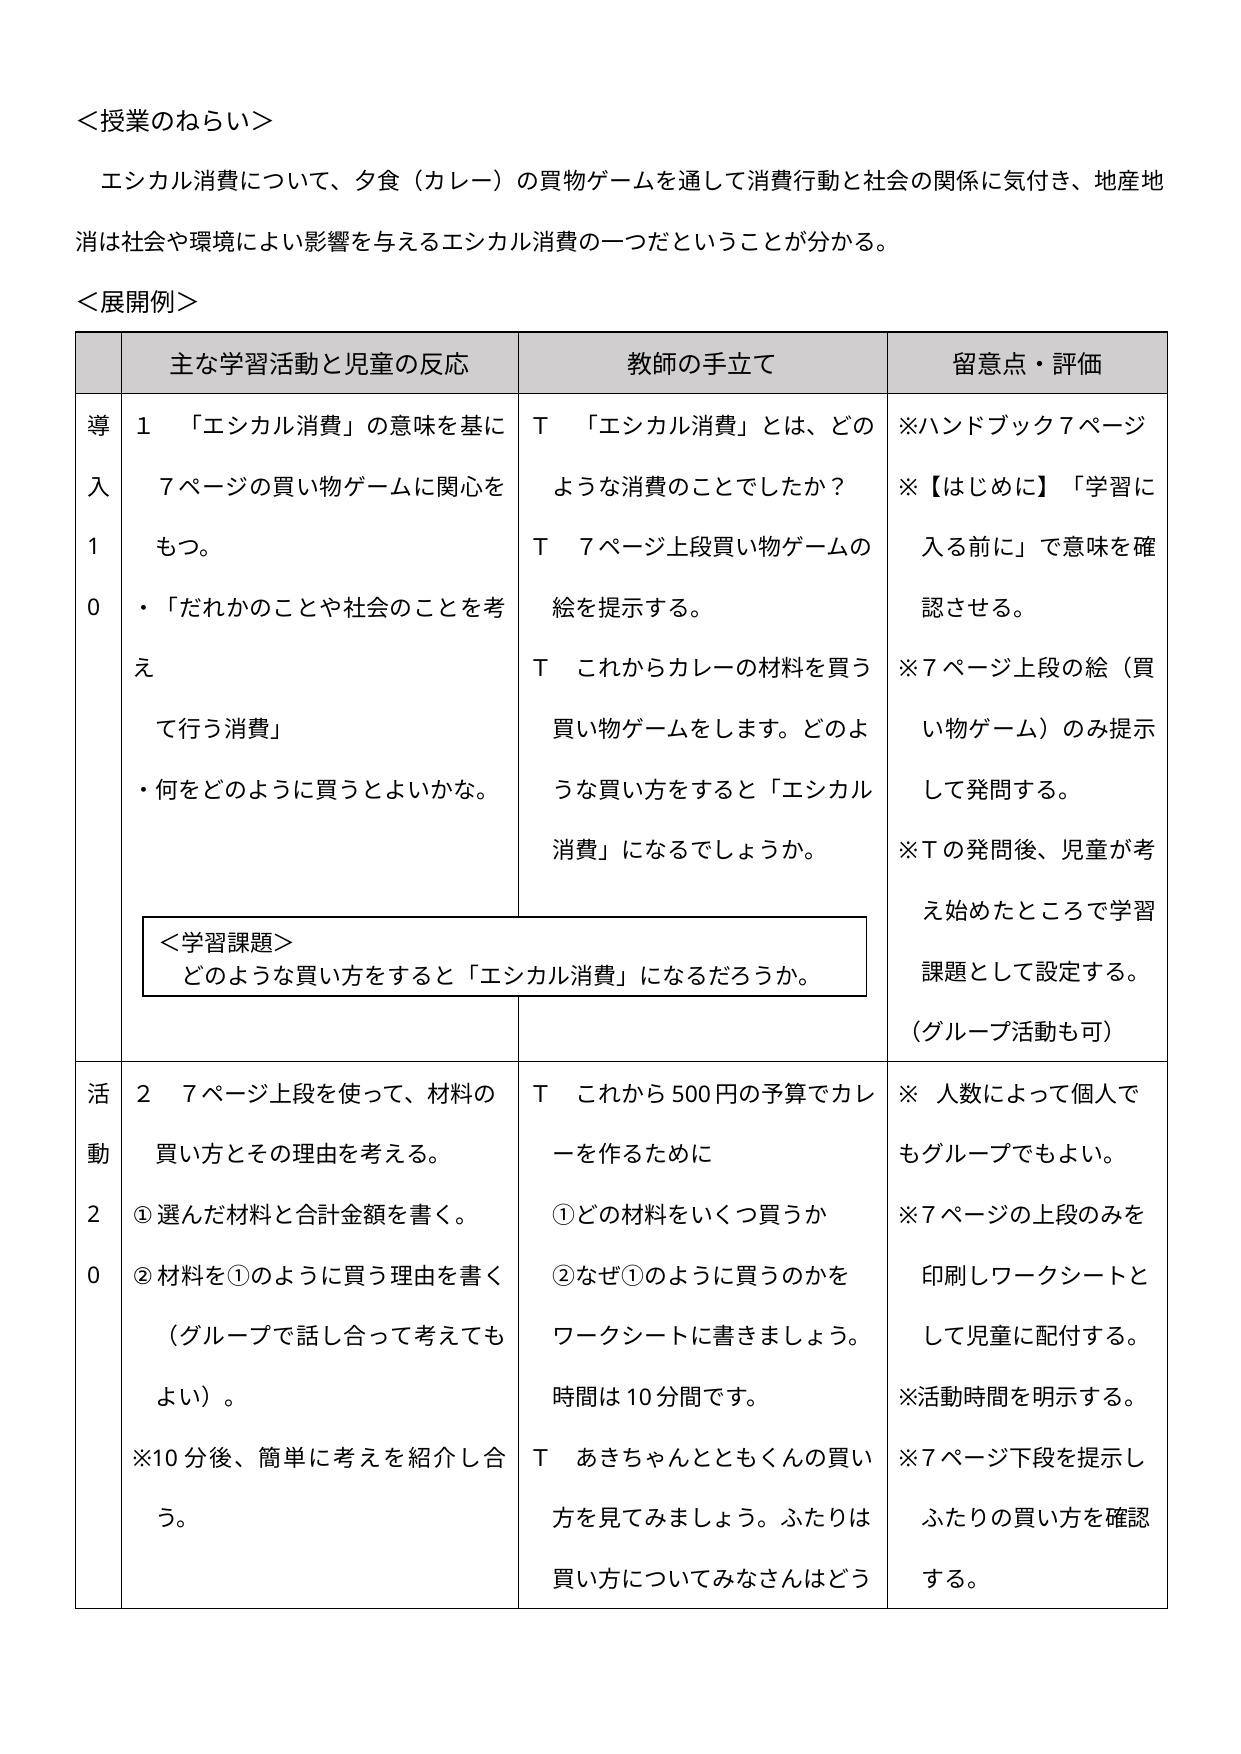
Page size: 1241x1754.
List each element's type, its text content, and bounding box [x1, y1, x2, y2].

table_cell Ｔ 「エシカル消費」とは、どのような消費のことでしたか？ Ｔ ７ページ上段買い物ゲームの 絵を提示する。 Ｔ これからカレーの材料を買う 買い物ゲームをします。どのよ うな買い方をすると「エシカル 消費」になるでしょうか。 [519, 394, 887, 1061]
table_header 留意点・評価 [888, 333, 1167, 393]
table_cell ※ハンドブック７ページ ※【はじめに】「学習に入る前に」で意味を確認させる。 ※７ページ上段の絵（買い物ゲーム）のみ提示して発問する。 ※Ｔの発問後、児童が考え始めたところで学習課題として設定する。 （グループ活動も可） [888, 394, 1167, 1061]
table_cell 活動 20 [76, 1062, 121, 1608]
text ＜授業のねらい＞ [75, 89, 1165, 149]
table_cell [519, 1062, 887, 1608]
text エシカル消費について、夕食（カレー）の買物ゲームを通して消費行動と社会の関係に気付き、地産地消は社会や環境によい影響を与えるエシカル消費の一つだということが分かる。 [75, 149, 1165, 271]
table_header 教師の手立て [519, 333, 887, 393]
table_cell １ 「エシカル消費」の意味を基に７ページの買い物ゲームに関心をもつ。 ・「だれかのことや社会のことを考え て行う消費」 ・何をどのように買うとよいかな。 [122, 394, 518, 1061]
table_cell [888, 1062, 1167, 1608]
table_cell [122, 1062, 518, 1608]
table_cell 導入 10 [76, 394, 121, 1061]
table_header 主な学習活動と児童の反応 [122, 333, 518, 393]
text ＜展開例＞ [75, 271, 1165, 331]
table_header [76, 333, 121, 393]
